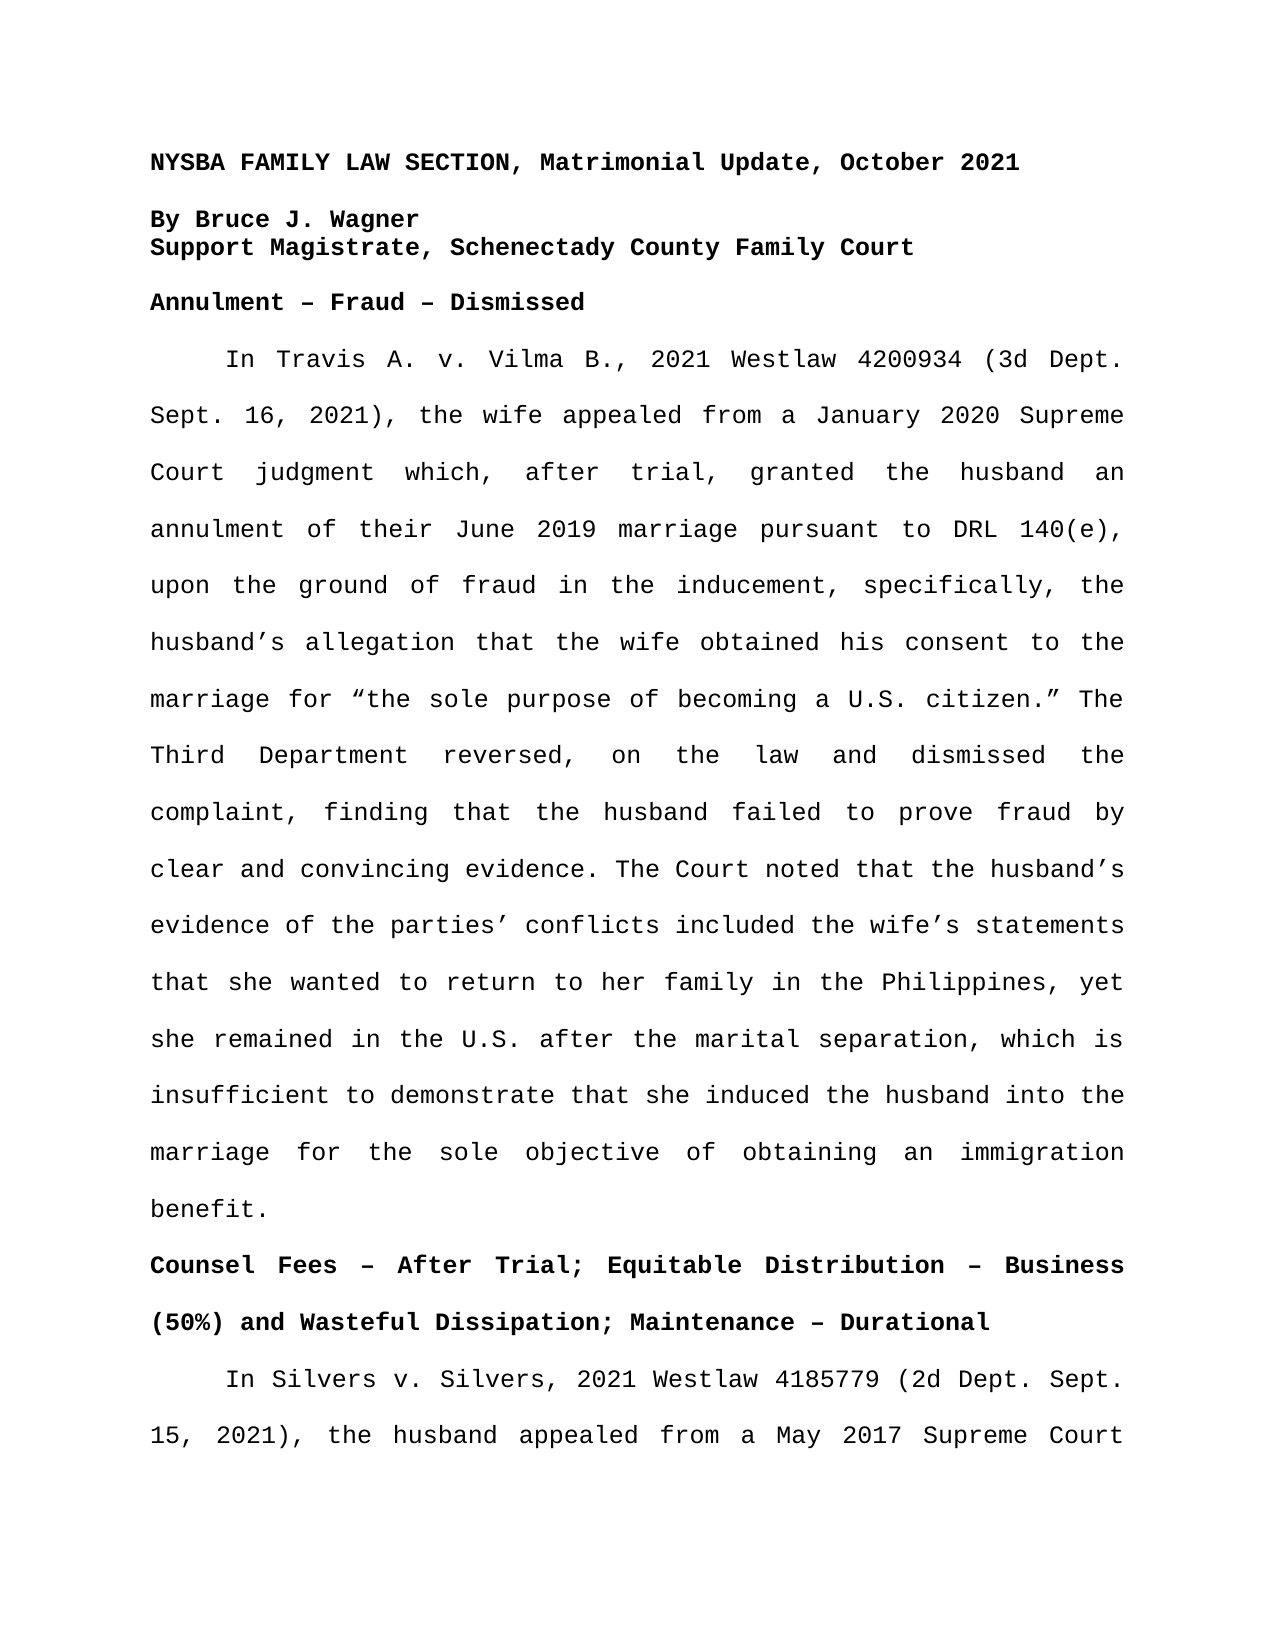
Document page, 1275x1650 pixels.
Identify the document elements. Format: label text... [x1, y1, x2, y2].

text Support Magistrate, Schenectady County Family Court [150, 235, 1125, 263]
subtitle NYSBA FAMILY LAW SECTION, Matrimonial Update, October 2021 [150, 150, 1125, 178]
text In Travis A. v. Vilma B., 2021 Westlaw 4200934 (3d Dept. Sept. 16, 2021), the wife appealed from a January 2020 Supreme Court judgment which, after trial, granted the husband an annulment of their June 2019 marriage pursuant to DRL 140(e), upon the ground of fraud in the inducement, specifically, the husband’s allegation that the wife obtained his consent to the marriage for “the sole purpose of becoming a U.S. citizen.” The Third Department reversed, on the law and dismissed the complaint, finding that the husband failed to prove fraud by clear and convincing evidence. The Court noted that the husband’s evidence of the parties’ conflicts included the wife’s statements that she wanted to return to her family in the Philippines, yet she remained in the U.S. after the marital separation, which is insufficient to demonstrate that she induced the husband into the marriage for the sole objective of obtaining an immigration benefit. [150, 346, 1125, 1225]
subtitle Annulment – Fraud – Dismissed [150, 290, 1125, 318]
text Counsel Fees – After Trial; Equitable Distribution – Business (50%) and Wasteful Dissipation; Maintenance – Durational [150, 1253, 1125, 1338]
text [150, 1366, 1125, 1451]
subtitle By Bruce J. Wagner [150, 207, 1125, 235]
